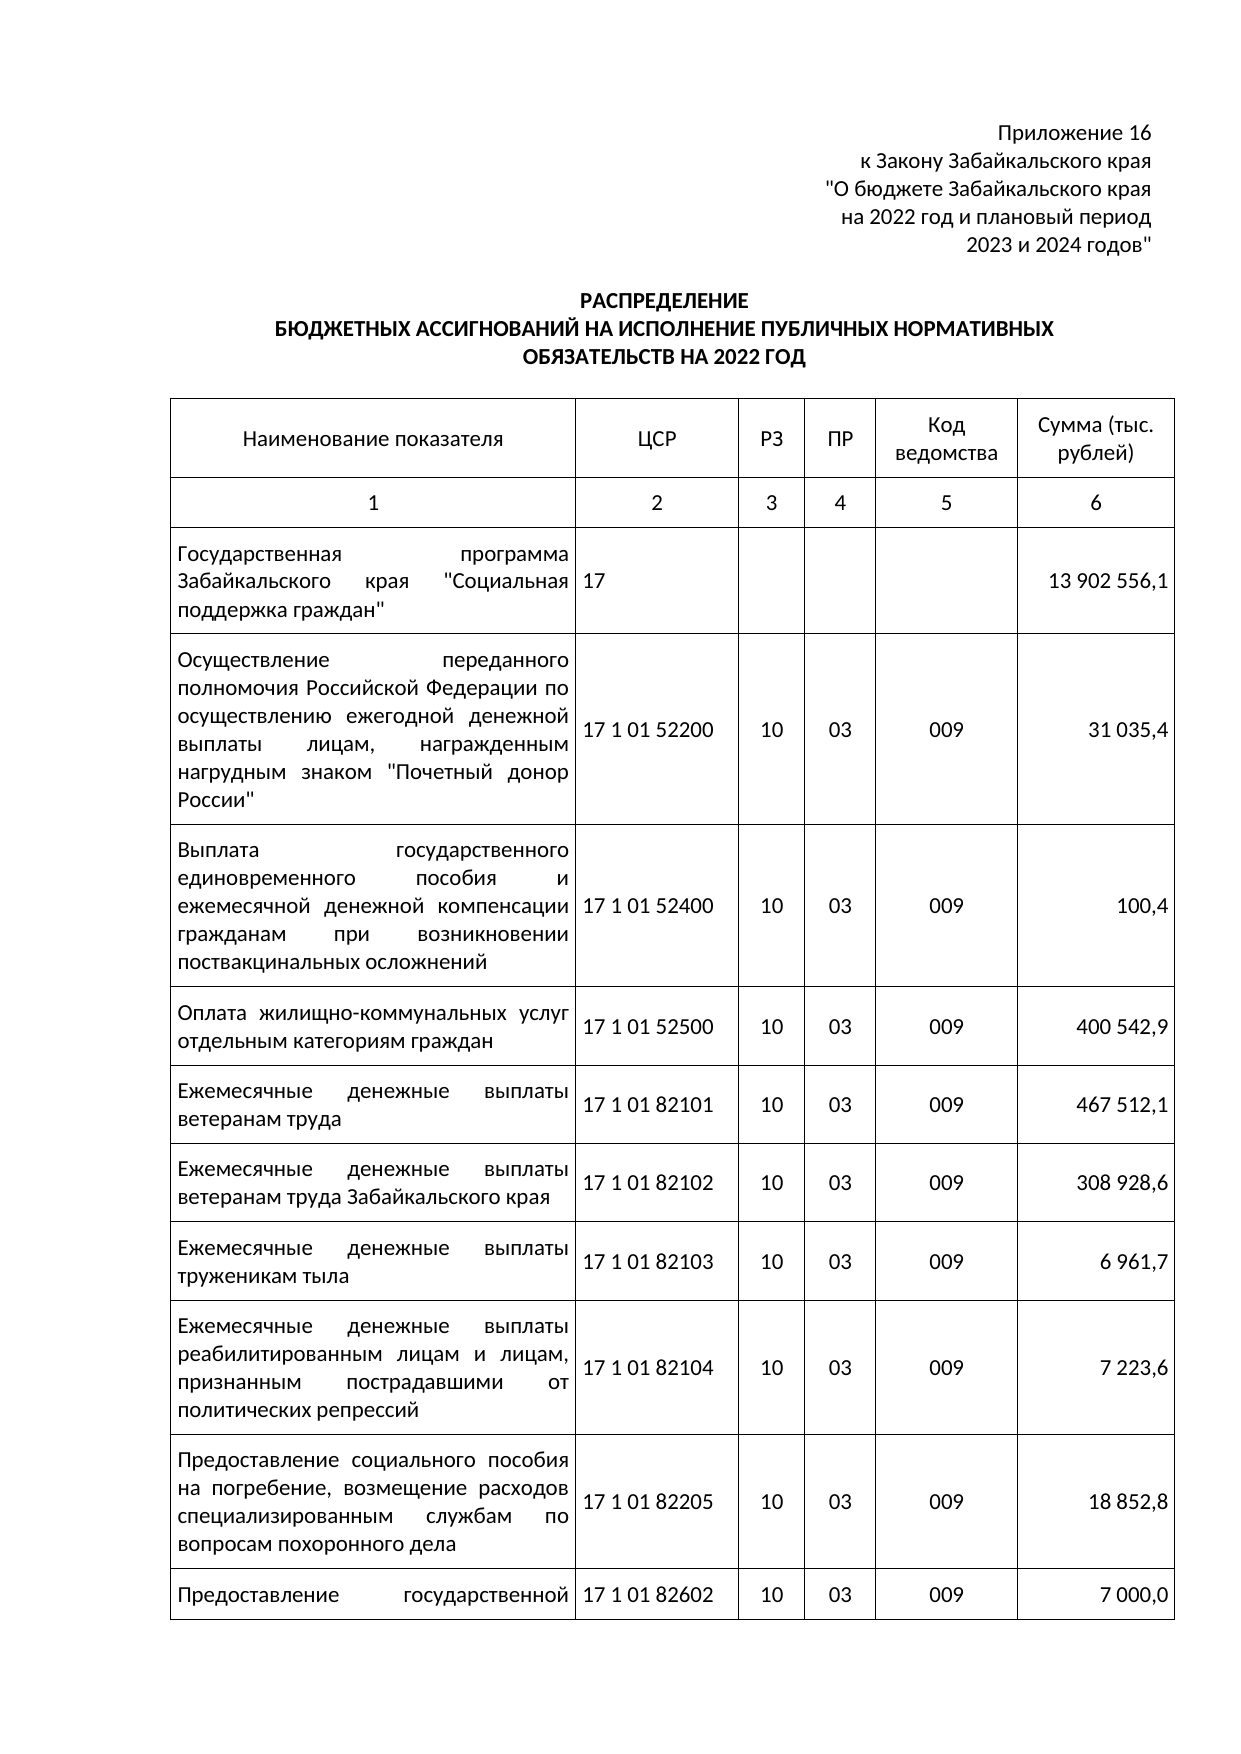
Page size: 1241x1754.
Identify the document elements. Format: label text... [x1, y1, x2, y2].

table_cell 7 223,6 [1018, 1301, 1174, 1434]
table_cell 009 [876, 1569, 1017, 1618]
table_cell 17 1 01 82101 [576, 1066, 738, 1143]
table_cell 10 [739, 634, 804, 824]
table_cell 03 [805, 1222, 875, 1299]
table_cell 009 [876, 1301, 1017, 1434]
table_cell 18 852,8 [1018, 1435, 1174, 1568]
table_cell 009 [876, 634, 1017, 824]
table_cell 009 [876, 825, 1017, 986]
table_cell 6 [1018, 478, 1174, 527]
text Приложение 16 [177, 118, 1152, 146]
table_header Наименование показателя [171, 399, 575, 477]
table_cell 17 1 01 52200 [576, 634, 738, 824]
table_cell Государственная программа Забайкальского края "Социальная поддержка граждан" [171, 528, 575, 633]
table_cell 17 1 01 82102 [576, 1144, 738, 1221]
text на 2022 год и плановый период [177, 202, 1152, 230]
table_cell 10 [739, 1144, 804, 1221]
table_header Сумма (тыс. рублей) [1018, 399, 1174, 477]
table_cell 4 [805, 478, 875, 527]
table_header Код ведомства [876, 399, 1017, 477]
table_cell 03 [805, 1066, 875, 1143]
table_cell 5 [876, 478, 1017, 527]
table_cell 17 1 01 82602 [576, 1569, 738, 1618]
title ОБЯЗАТЕЛЬСТВ НА 2022 ГОД [177, 342, 1152, 370]
table_cell 03 [805, 1144, 875, 1221]
table_cell 10 [739, 987, 804, 1064]
table_cell 10 [739, 1569, 804, 1618]
table_cell 3 [739, 478, 804, 527]
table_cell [171, 1569, 575, 1618]
table_cell 17 1 01 82103 [576, 1222, 738, 1299]
table_cell 009 [876, 1144, 1017, 1221]
table_cell 03 [805, 1569, 875, 1618]
table_cell 308 928,6 [1018, 1144, 1174, 1221]
table_cell Оплата жилищно-коммунальных услуг отдельным категориям граждан [171, 987, 575, 1064]
table_cell 17 1 01 52400 [576, 825, 738, 986]
table_cell Предоставление социального пособия на погребение, возмещение расходов специализированным службам по вопросам похоронного дела [171, 1435, 575, 1568]
table_cell Осуществление переданного полномочия Российской Федерации по осуществлению ежегодной денежной выплаты лицам, награжденным нагрудным знаком "Почетный донор России" [171, 634, 575, 824]
table_cell 13 902 556,1 [1018, 528, 1174, 633]
title РАСПРЕДЕЛЕНИЕ [177, 286, 1152, 314]
table_cell [876, 528, 1017, 633]
table_cell 009 [876, 1066, 1017, 1143]
table_header ПР [805, 399, 875, 477]
table_cell 17 1 01 52500 [576, 987, 738, 1064]
table_cell [739, 528, 804, 633]
table_header РЗ [739, 399, 804, 477]
table_cell 03 [805, 1435, 875, 1568]
table_cell 03 [805, 987, 875, 1064]
table_cell 10 [739, 1301, 804, 1434]
table_cell [805, 528, 875, 633]
table_cell 1 [171, 478, 575, 527]
table_cell 2 [576, 478, 738, 527]
table_cell Выплата государственного единовременного пособия и ежемесячной денежной компенсации гражданам при возникновении поствакцинальных осложнений [171, 825, 575, 986]
table_cell Ежемесячные денежные выплаты ветеранам труда Забайкальского края [171, 1144, 575, 1221]
table_cell 03 [805, 825, 875, 986]
table_cell 10 [739, 1435, 804, 1568]
table_cell 009 [876, 1222, 1017, 1299]
table_cell 100,4 [1018, 825, 1174, 986]
table_cell Ежемесячные денежные выплаты труженикам тыла [171, 1222, 575, 1299]
table_cell 31 035,4 [1018, 634, 1174, 824]
text к Закону Забайкальского края [177, 146, 1152, 174]
table_cell 03 [805, 634, 875, 824]
table_cell 7 000,0 [1018, 1569, 1174, 1618]
table_cell 6 961,7 [1018, 1222, 1174, 1299]
table_cell 467 512,1 [1018, 1066, 1174, 1143]
table_cell 03 [805, 1301, 875, 1434]
table_cell 009 [876, 1435, 1017, 1568]
table_cell 17 1 01 82205 [576, 1435, 738, 1568]
table_cell Ежемесячные денежные выплаты ветеранам труда [171, 1066, 575, 1143]
table_cell 10 [739, 1222, 804, 1299]
table_cell 009 [876, 987, 1017, 1064]
table_header ЦСР [576, 399, 738, 477]
title БЮДЖЕТНЫХ АССИГНОВАНИЙ НА ИСПОЛНЕНИЕ ПУБЛИЧНЫХ НОРМАТИВНЫХ [177, 314, 1152, 342]
table_cell Ежемесячные денежные выплаты реабилитированным лицам и лицам, признанным пострадавшими от политических репрессий [171, 1301, 575, 1434]
table_cell 10 [739, 1066, 804, 1143]
text "О бюджете Забайкальского края [177, 174, 1152, 202]
table_cell 10 [739, 825, 804, 986]
table_cell 17 [576, 528, 738, 633]
table_cell 17 1 01 82104 [576, 1301, 738, 1434]
text 2023 и 2024 годов" [177, 230, 1152, 258]
table_cell 400 542,9 [1018, 987, 1174, 1064]
